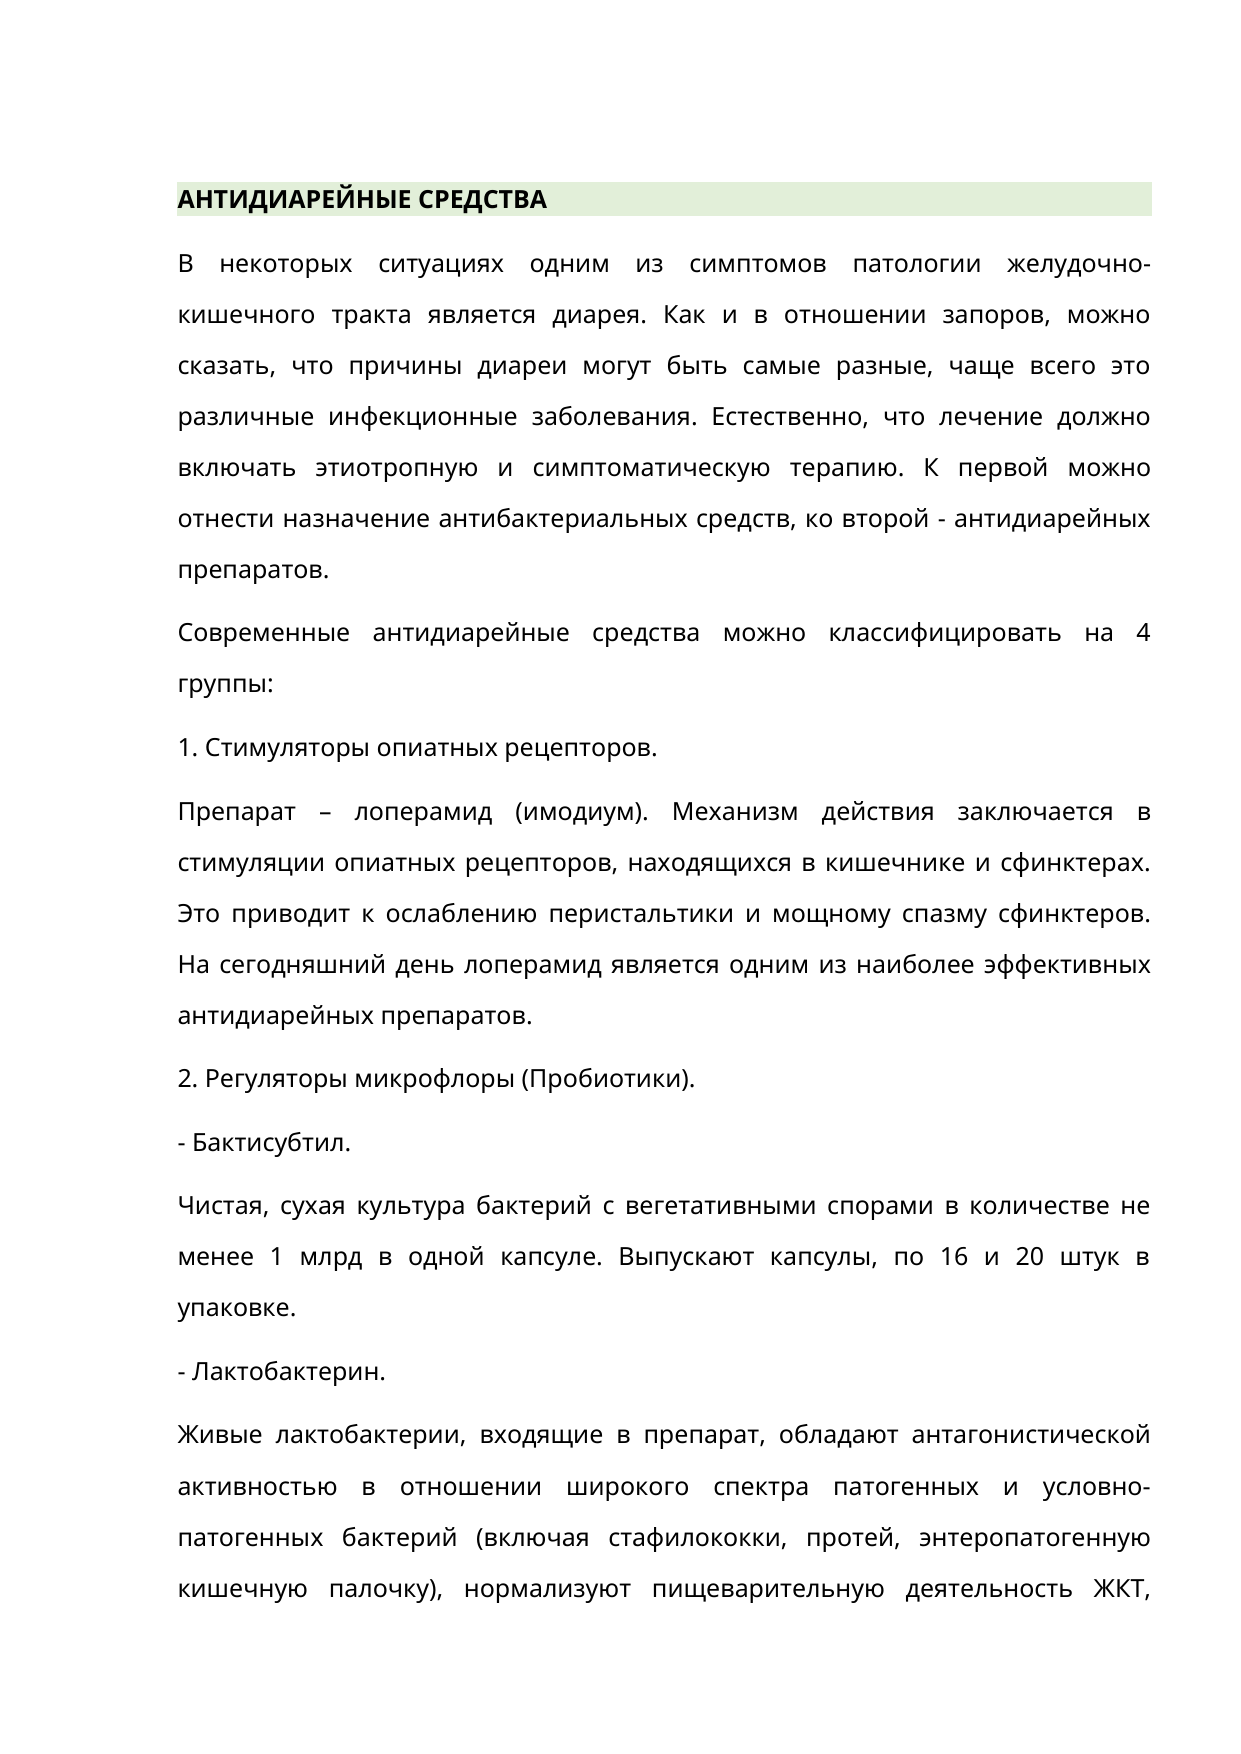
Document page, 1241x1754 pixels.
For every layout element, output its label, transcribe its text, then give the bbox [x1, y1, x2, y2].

text - Бактисубтил. [177, 1124, 1152, 1158]
text Современные антидиарейные средства можно классифицировать на 4 группы: [177, 615, 1152, 700]
text Препарат – лоперамид (имодиум). Механизм действия заключается в стимуляции опиатных рецепторов, находящихся в кишечнике и сфинктерах. Это приводит к ослаблению перистальтики и мощному спазму сфинктеров. На сегодняшний день лоперамид является одним из наиболее эффективных антидиарейных препаратов. [177, 793, 1152, 1031]
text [177, 1417, 1152, 1604]
text Чистая, сухая культура бактерий с вегетативными спорами в количестве не менее 1 млрд в одной капсуле. Выпускают капсулы, по 16 и 20 штук в упаковке. [177, 1188, 1152, 1324]
text АНТИДИАРЕЙНЫЕ СРЕДСТВА [177, 182, 1152, 216]
text 2. Регуляторы микрофлоры (Пробиотики). [177, 1061, 1152, 1095]
text - Лактобактерин. [177, 1353, 1152, 1388]
text 1. Стимуляторы опиатных рецепторов. [177, 729, 1152, 764]
text В некоторых ситуациях одним из симптомов патологии желудочно-кишечного тракта является диарея. Как и в отношении запоров, можно сказать, что причины диареи могут быть самые разные, чаще всего это различные инфекционные заболевания. Естественно, что лечение должно включать этиотропную и симптоматическую терапию. К первой можно отнести назначение антибактериальных средств, ко второй - антидиарейных препаратов. [177, 245, 1152, 586]
